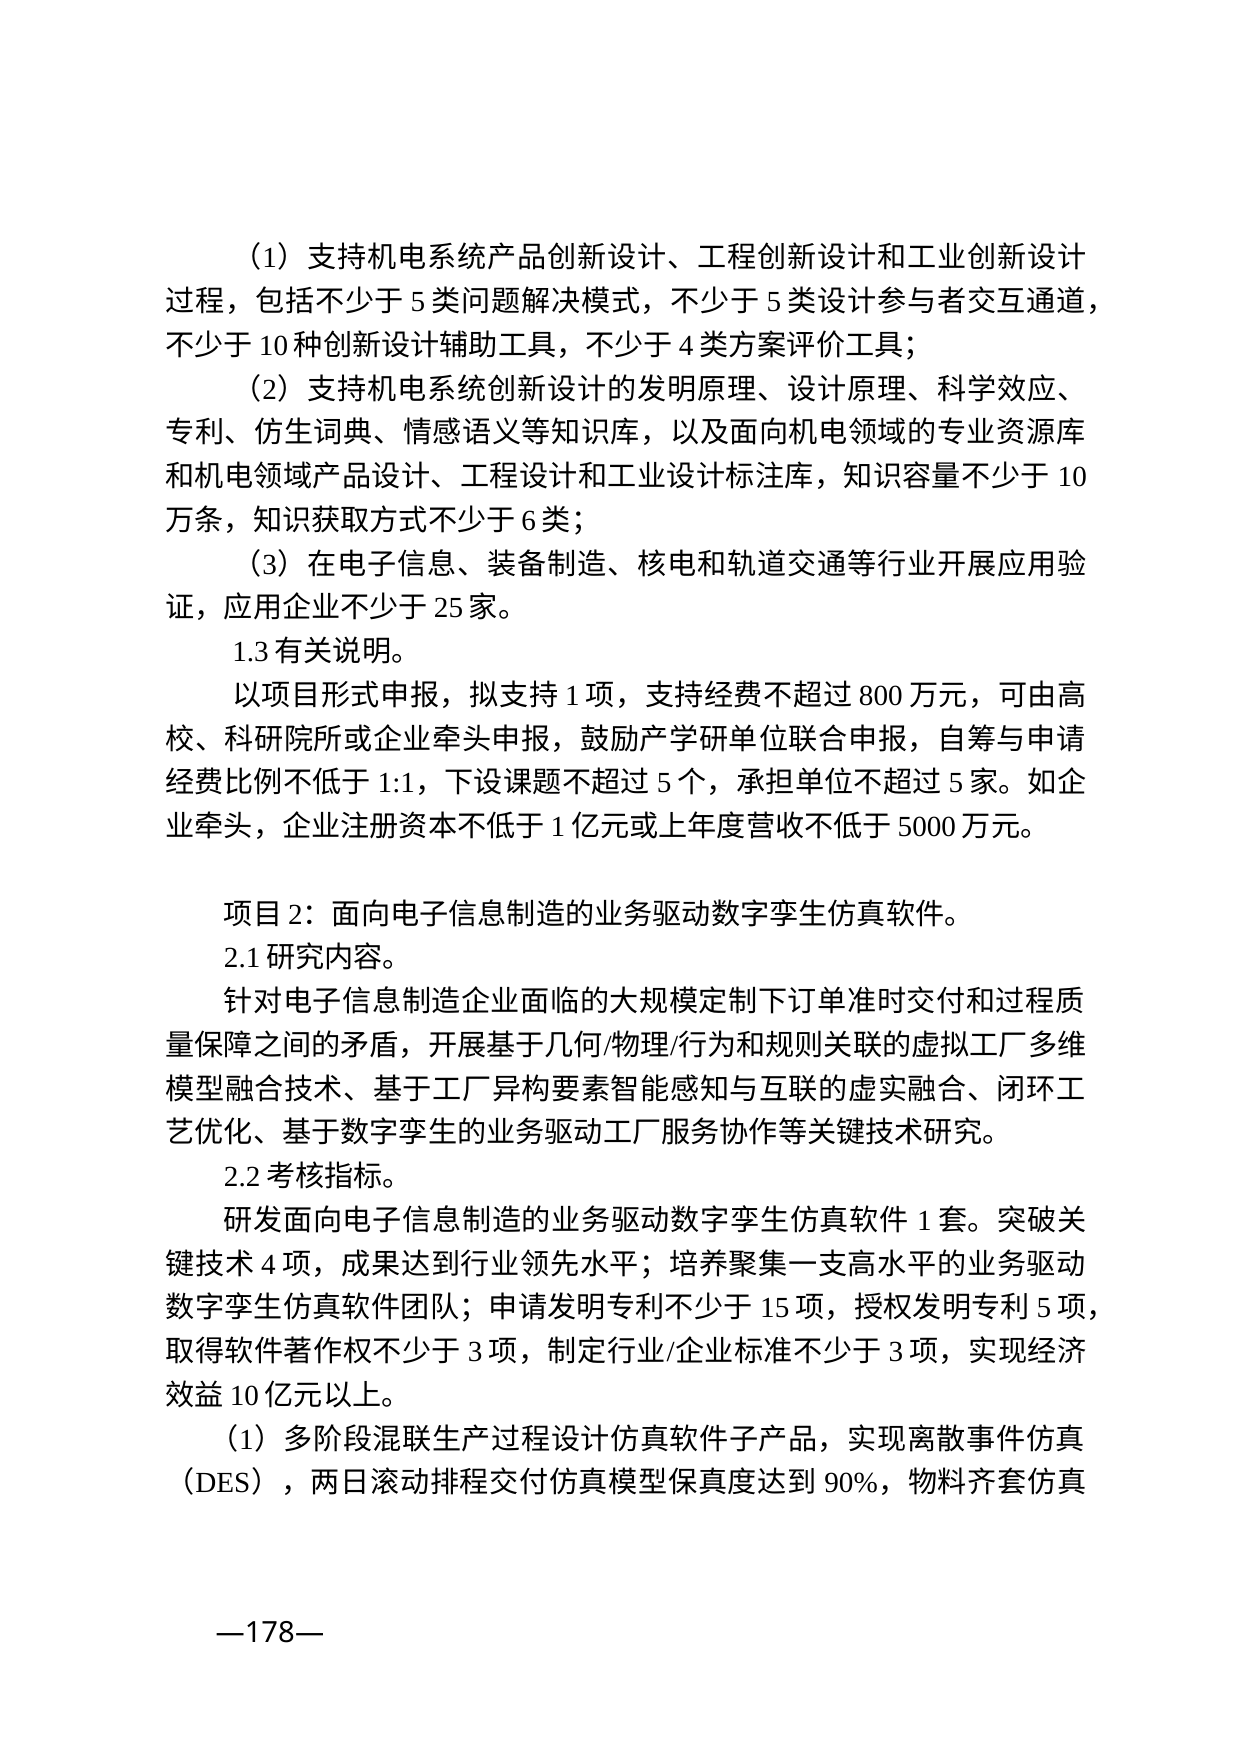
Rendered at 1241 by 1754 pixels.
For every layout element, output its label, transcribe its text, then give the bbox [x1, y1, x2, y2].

text 项目2：面向电子信息制造的业务驱动数字孪生仿真软件。 [165, 889, 1087, 933]
text 以项目形式申报，拟支持1项，支持经费不超过800万元，可由高校、科研院所或企业牵头申报，鼓励产学研单位联合申报，自筹与申请经费比例不低于1:1，下设课题不超过5个，承担单位不超过5家。如企业牵头，企业注册资本不低于1亿元或上年度营收不低于5000万元。 [165, 670, 1087, 845]
text 1.3有关说明。 [165, 627, 1087, 670]
text 2.1研究内容。 [165, 933, 1087, 977]
text （1）支持机电系统产品创新设计、工程创新设计和工业创新设计过程，包括不少于5类问题解决模式，不少于5类设计参与者交互通道，不少于10种创新设计辅助工具，不少于4类方案评价工具； [165, 233, 1087, 364]
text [165, 1414, 1087, 1502]
text 2.2考核指标。 [165, 1152, 1087, 1195]
text 针对电子信息制造企业面临的大规模定制下订单准时交付和过程质量保障之间的矛盾，开展基于几何/物理/行为和规则关联的虚拟工厂多维模型融合技术、基于工厂异构要素智能感知与互联的虚实融合、闭环工艺优化、基于数字孪生的业务驱动工厂服务协作等关键技术研究。 [165, 977, 1087, 1152]
text （3）在电子信息、装备制造、核电和轨道交通等行业开展应用验证，应用企业不少于25家。 [165, 539, 1087, 627]
text （2）支持机电系统创新设计的发明原理、设计原理、科学效应、专利、仿生词典、情感语义等知识库，以及面向机电领域的专业资源库和机电领域产品设计、工程设计和工业设计标注库，知识容量不少于10万条，知识获取方式不少于6类； [165, 364, 1087, 539]
text 研发面向电子信息制造的业务驱动数字孪生仿真软件1套。突破关键技术4项，成果达到行业领先水平；培养聚集一支高水平的业务驱动数字孪生仿真软件团队；申请发明专利不少于15项，授权发明专利5项，取得软件著作权不少于3项，制定行业/企业标准不少于3项，实现经济效益10亿元以上。 [165, 1195, 1087, 1414]
